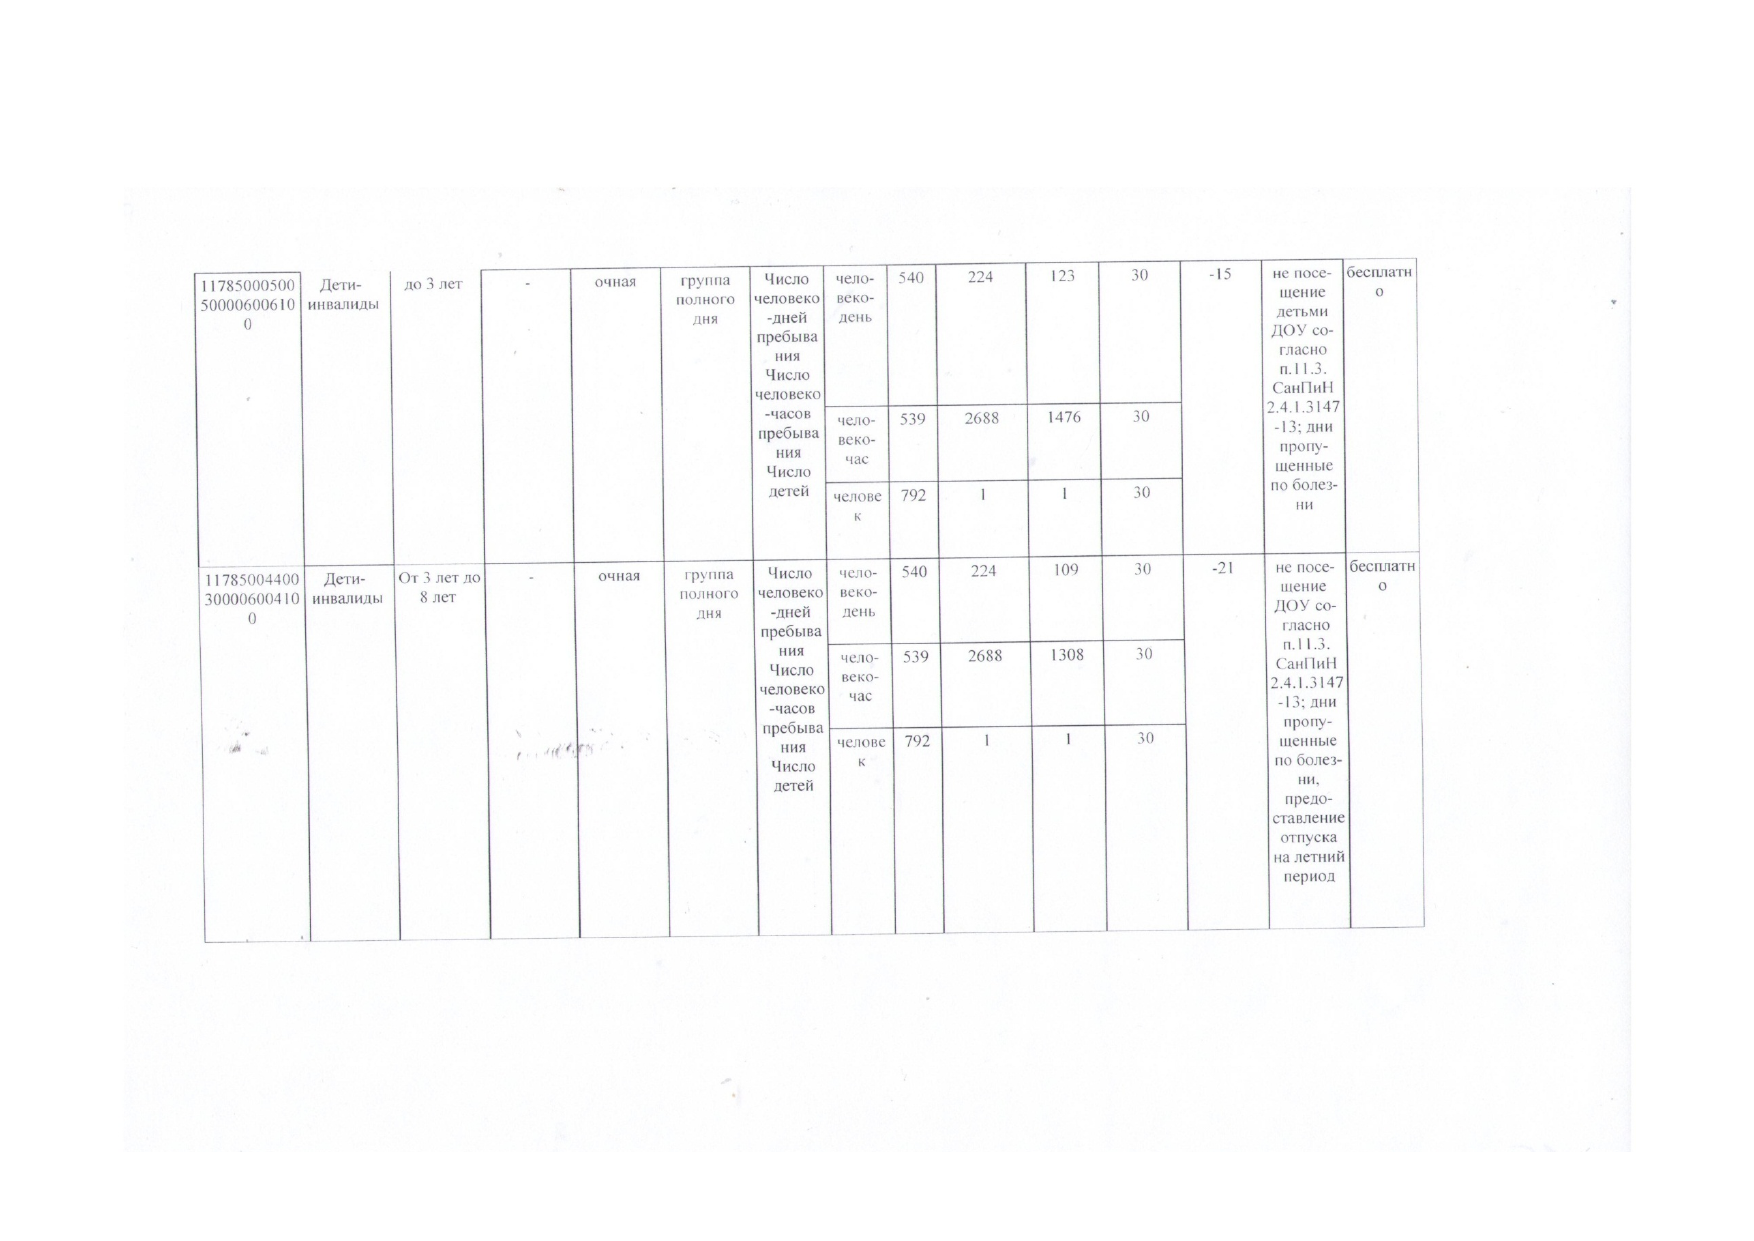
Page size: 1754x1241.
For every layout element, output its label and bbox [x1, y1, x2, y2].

picture [118, 177, 1636, 1152]
